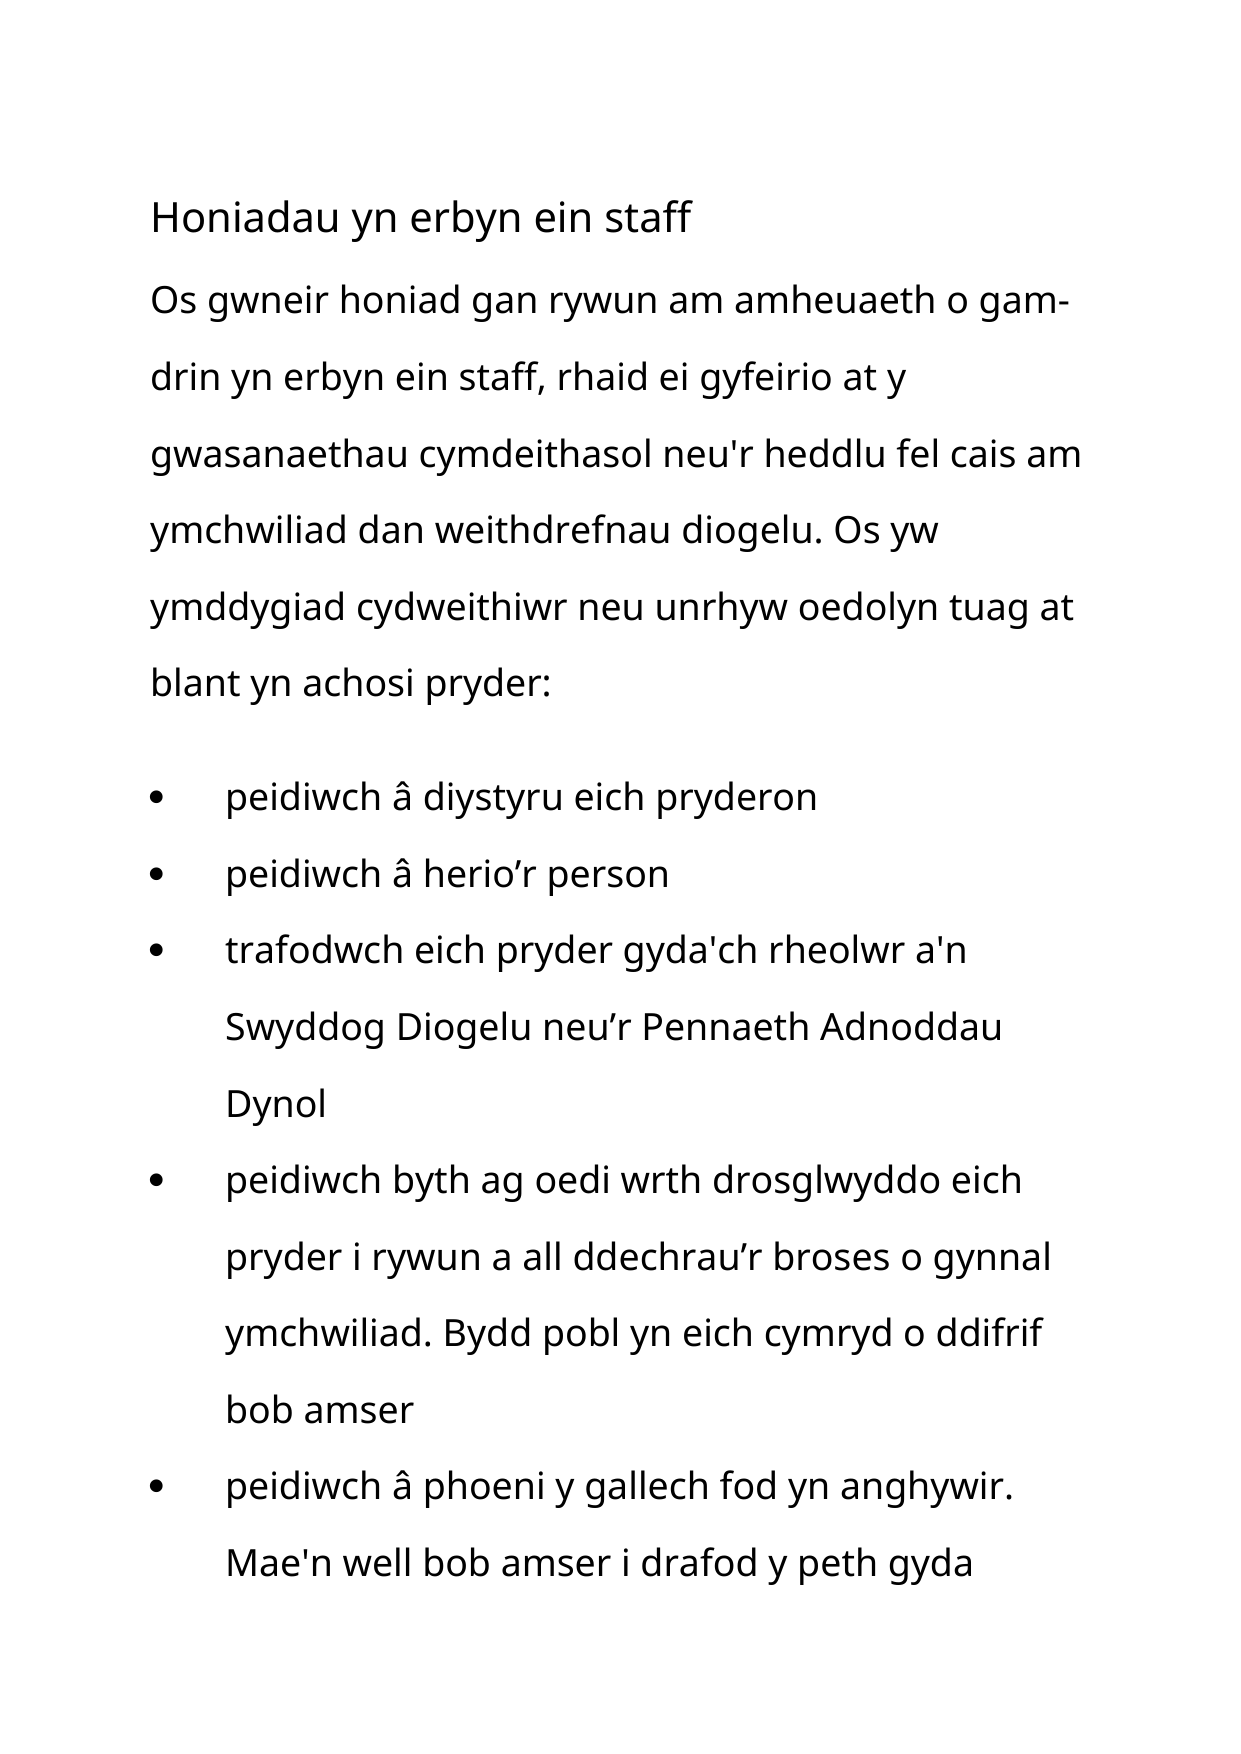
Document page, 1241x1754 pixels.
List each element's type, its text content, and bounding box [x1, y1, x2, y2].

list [150, 1460, 1090, 1587]
subtitle Honiadau yn erbyn ein staff [150, 187, 1090, 244]
list peidiwch â herio’r person [150, 847, 1090, 898]
list peidiwch â diystyru eich pryderon [150, 771, 1090, 822]
list peidiwch byth ag oedi wrth drosglwyddo eich pryder i rywun a all ddechrau’r broses o gynnal ymchwiliad. Bydd pobl yn eich cymryd o ddifrif bob amser [150, 1153, 1090, 1434]
text Os gwneir honiad gan rywun am amheuaeth o gam-drin yn erbyn ein staff, rhaid ei gyfeirio at y gwasanaethau cymdeithasol neu'r heddlu fel cais am ymchwiliad dan weithdrefnau diogelu. Os yw ymddygiad cydweithiwr neu unrhyw oedolyn tuag at blant yn achosi pryder: [150, 274, 1090, 708]
list trafodwch eich pryder gyda'ch rheolwr a'n Swyddog Diogelu neu’r Pennaeth Adnoddau Dynol [150, 924, 1090, 1128]
